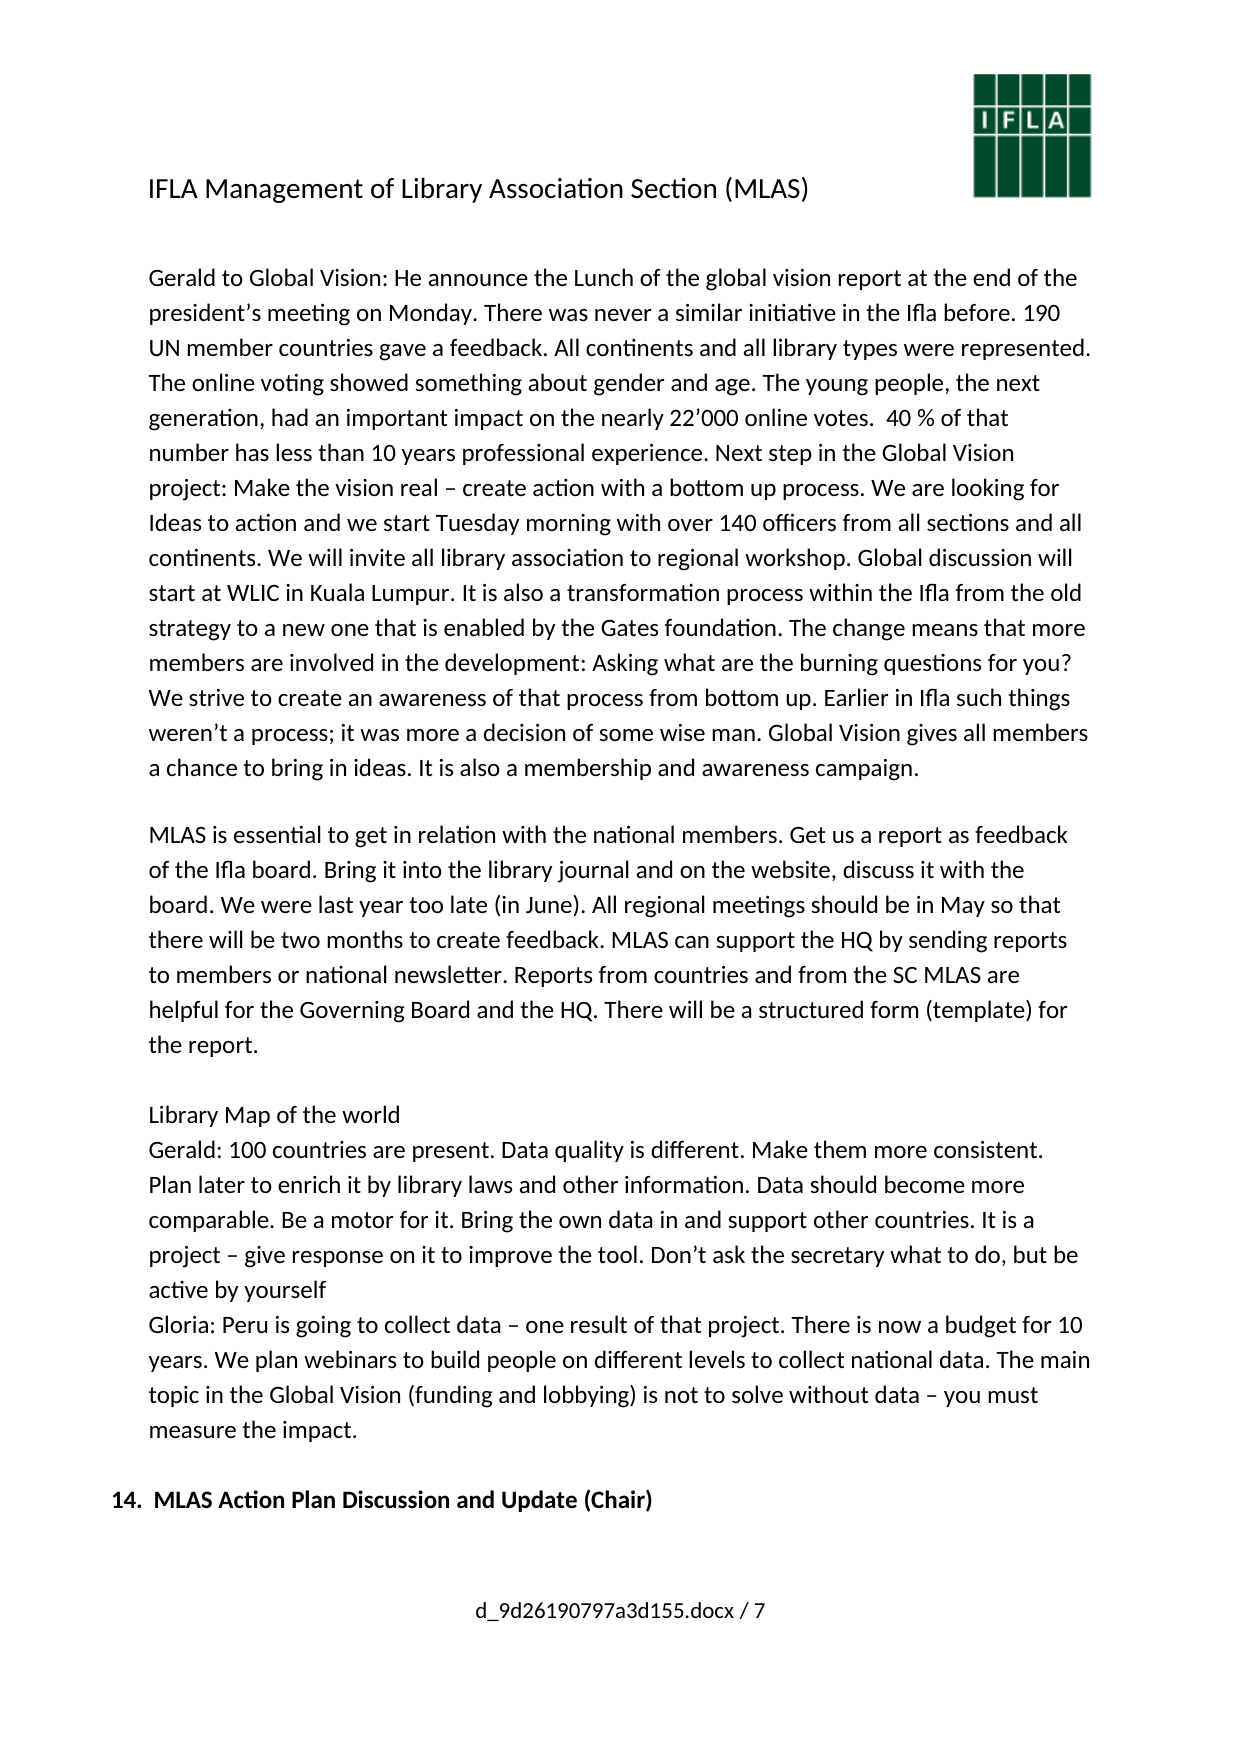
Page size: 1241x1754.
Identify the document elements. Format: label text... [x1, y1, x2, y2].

list Gloria: Peru is going to collect data – one result of that project. There is now a budget for 10 years. We plan webinars to build people on different levels to collect national data. The main topic in the Global Vision (funding and lobbying) is not to solve without data – you must measure the impact. [148, 1309, 1093, 1445]
list MLAS is essential to get in relation with the national members. Get us a report as feedback of the Ifla board. Bring it into the library journal and on the website, discuss it with the board. We were last year too late (in June). All regional meetings should be in May so that there will be two months to create feedback. MLAS can support the HQ by sending reports to members or national newsletter. Reports from countries and from the SC MLAS are helpful for the Governing Board and the HQ. There will be a structured form (template) for the report. [148, 819, 1093, 1060]
list MLAS Action Plan Discussion and Update (Chair) [111, 1484, 1093, 1515]
list Gerald: 100 countries are present. Data quality is different. Make them more consistent. Plan later to enrich it by library laws and other information. Data should become more comparable. Be a motor for it. Bring the own data in and support other countries. It is a project – give response on it to improve the tool. Don’t ask the secretary what to do, but be active by yourself [148, 1134, 1093, 1305]
picture [972, 73, 1093, 199]
list Library Map of the world [148, 1099, 1093, 1130]
list Gerald to Global Vision: He announce the Lunch of the global vision report at the end of the president’s meeting on Monday. There was never a similar initiative in the Ifla before. 190 UN member countries gave a feedback. All continents and all library types were represented. The online voting showed something about gender and age. The young people, the next generation, had an important impact on the nearly 22’000 online votes. 40 % of that number has less than 10 years professional experience. Next step in the Global Vision project: Make the vision real – create action with a bottom up process. We are looking for Ideas to action and we start Tuesday morning with over 140 officers from all sections and all continents. We will invite all library association to regional workshop. Global discussion will start at WLIC in Kuala Lumpur. It is also a transformation process within the Ifla from the old strategy to a new one that is enabled by the Gates foundation. The change means that more members are involved in the development: Asking what are the burning questions for you? We strive to create an awareness of that process from bottom up. Earlier in Ifla such things weren’t a process; it was more a decision of some wise man. Global Vision gives all members a chance to bring in ideas. It is also a membership and awareness campaign. [148, 262, 1093, 783]
